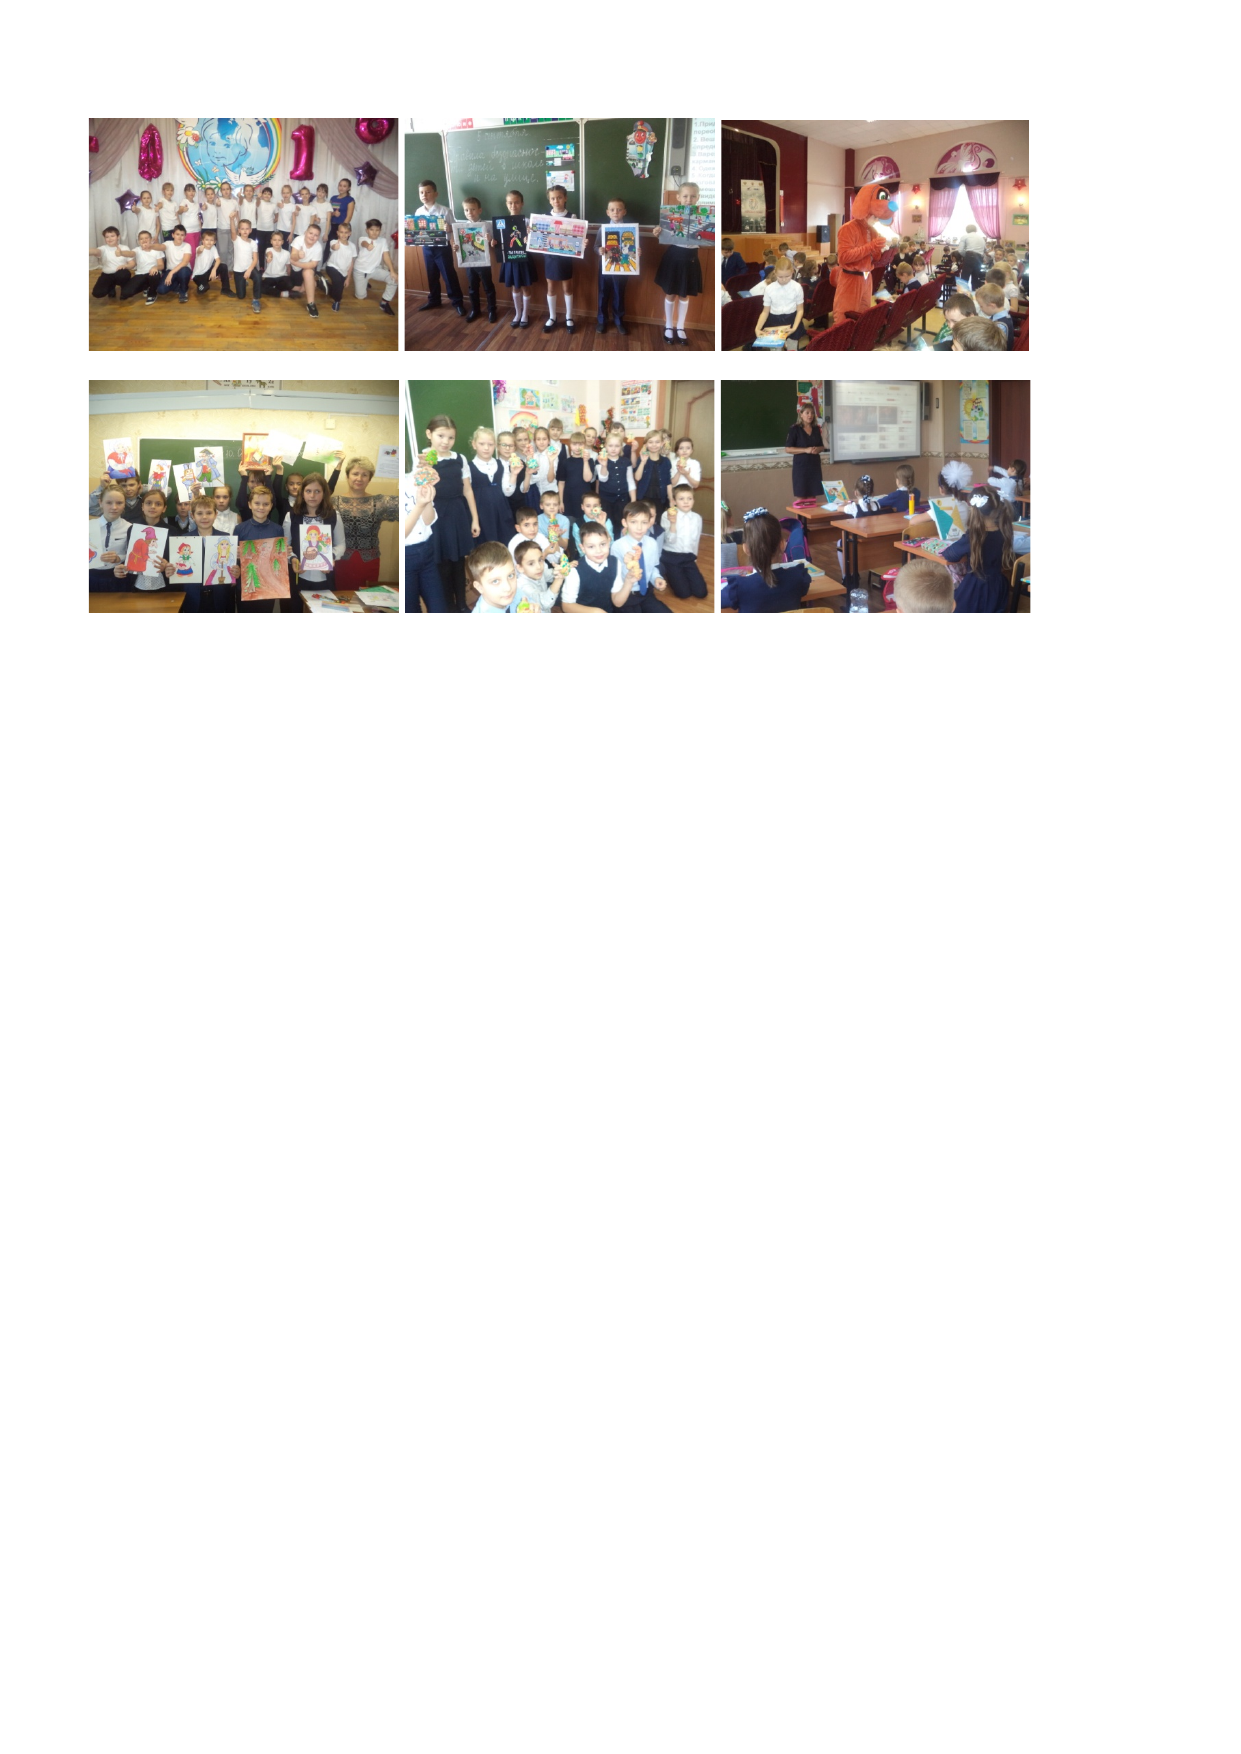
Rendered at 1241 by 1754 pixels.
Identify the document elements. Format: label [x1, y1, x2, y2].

picture [404, 118, 715, 351]
picture [721, 120, 1029, 351]
picture [88, 118, 399, 351]
picture [405, 380, 715, 613]
picture [720, 380, 1031, 613]
picture [88, 380, 399, 613]
